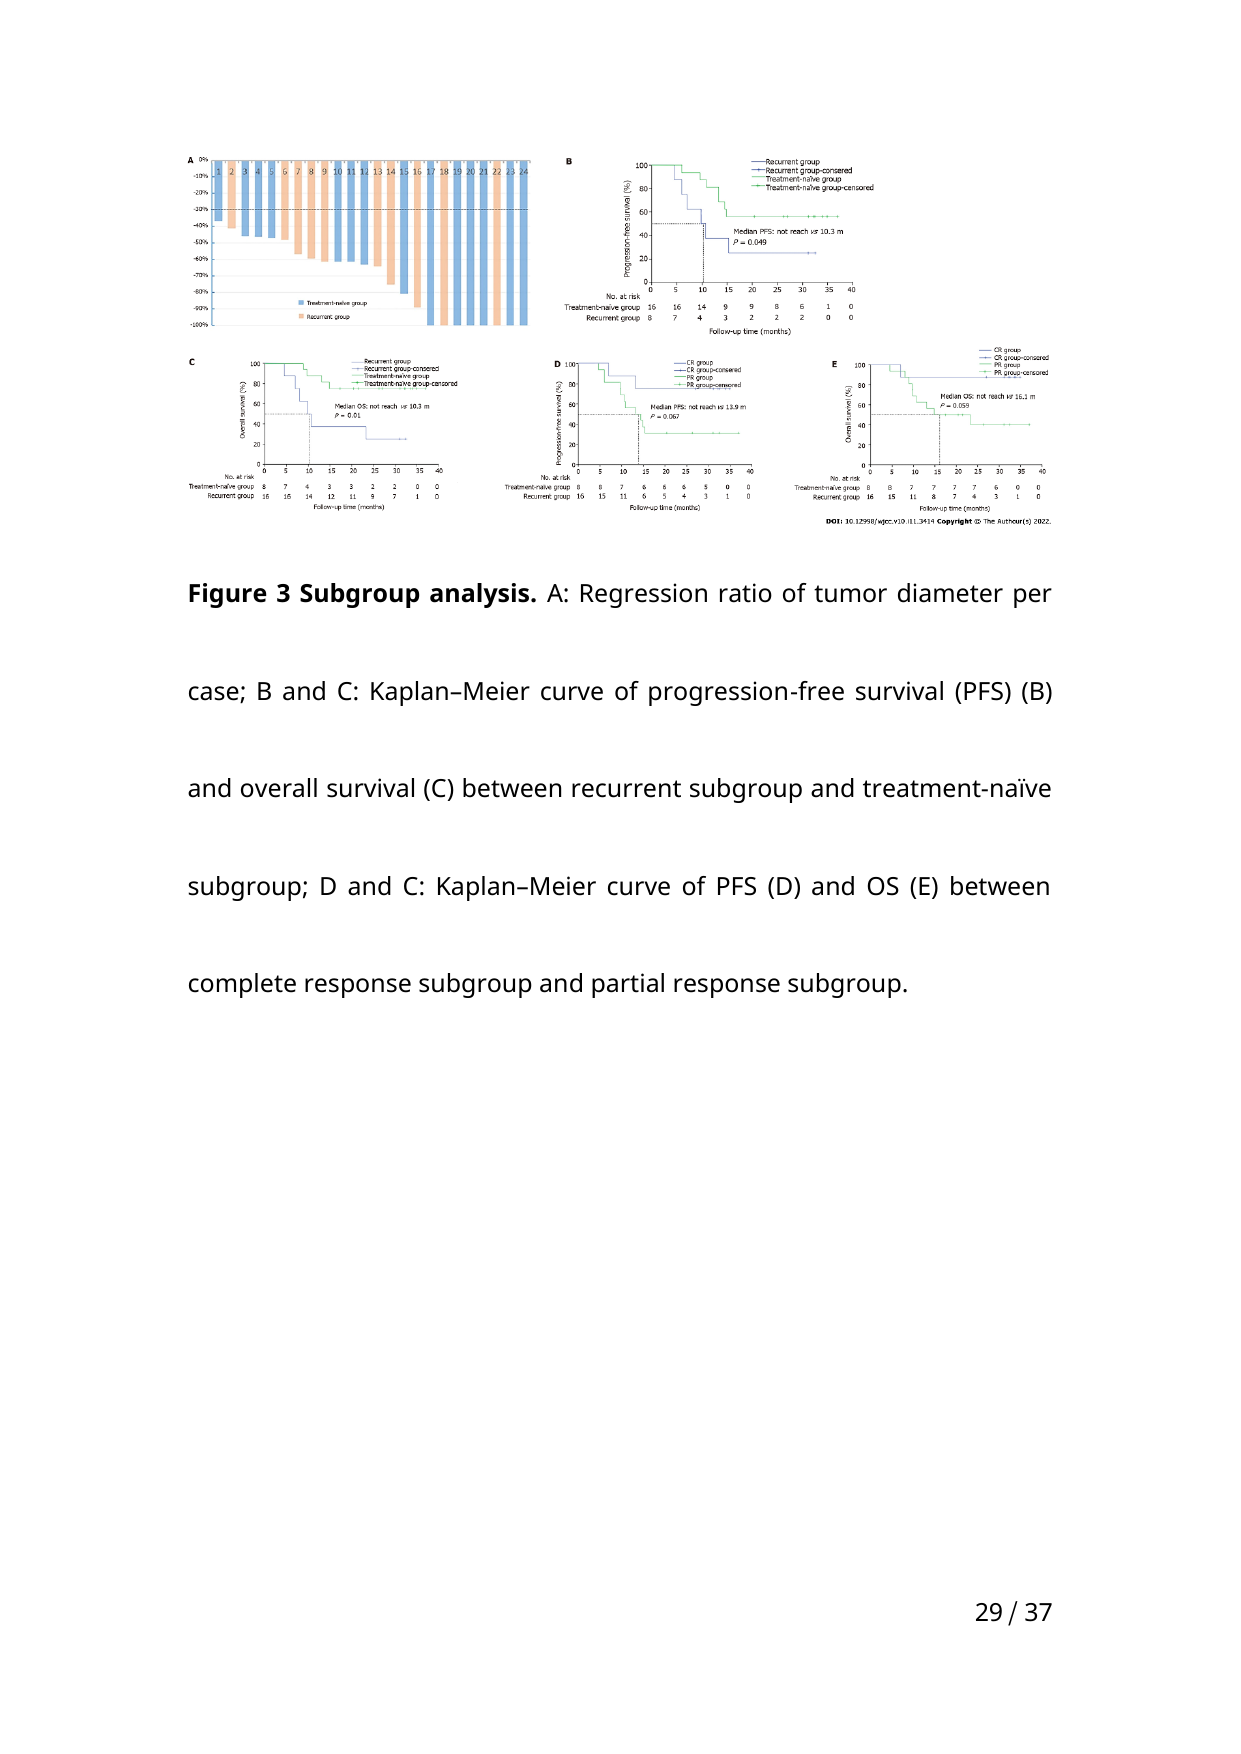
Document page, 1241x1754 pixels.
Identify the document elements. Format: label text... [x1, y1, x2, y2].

text Figure 3 Subgroup analysis. A: Regression ratio of tumor diameter per case; B and C: Kaplan–Meier curve of progression-free survival (PFS) (B) and overall survival (C) between recurrent subgroup and treatment-naïve subgroup; D and C: Kaplan–Meier curve of PFS (D) and OS (E) between complete response subgroup and partial response subgroup. [187, 561, 1053, 1016]
picture [187, 156, 1052, 526]
